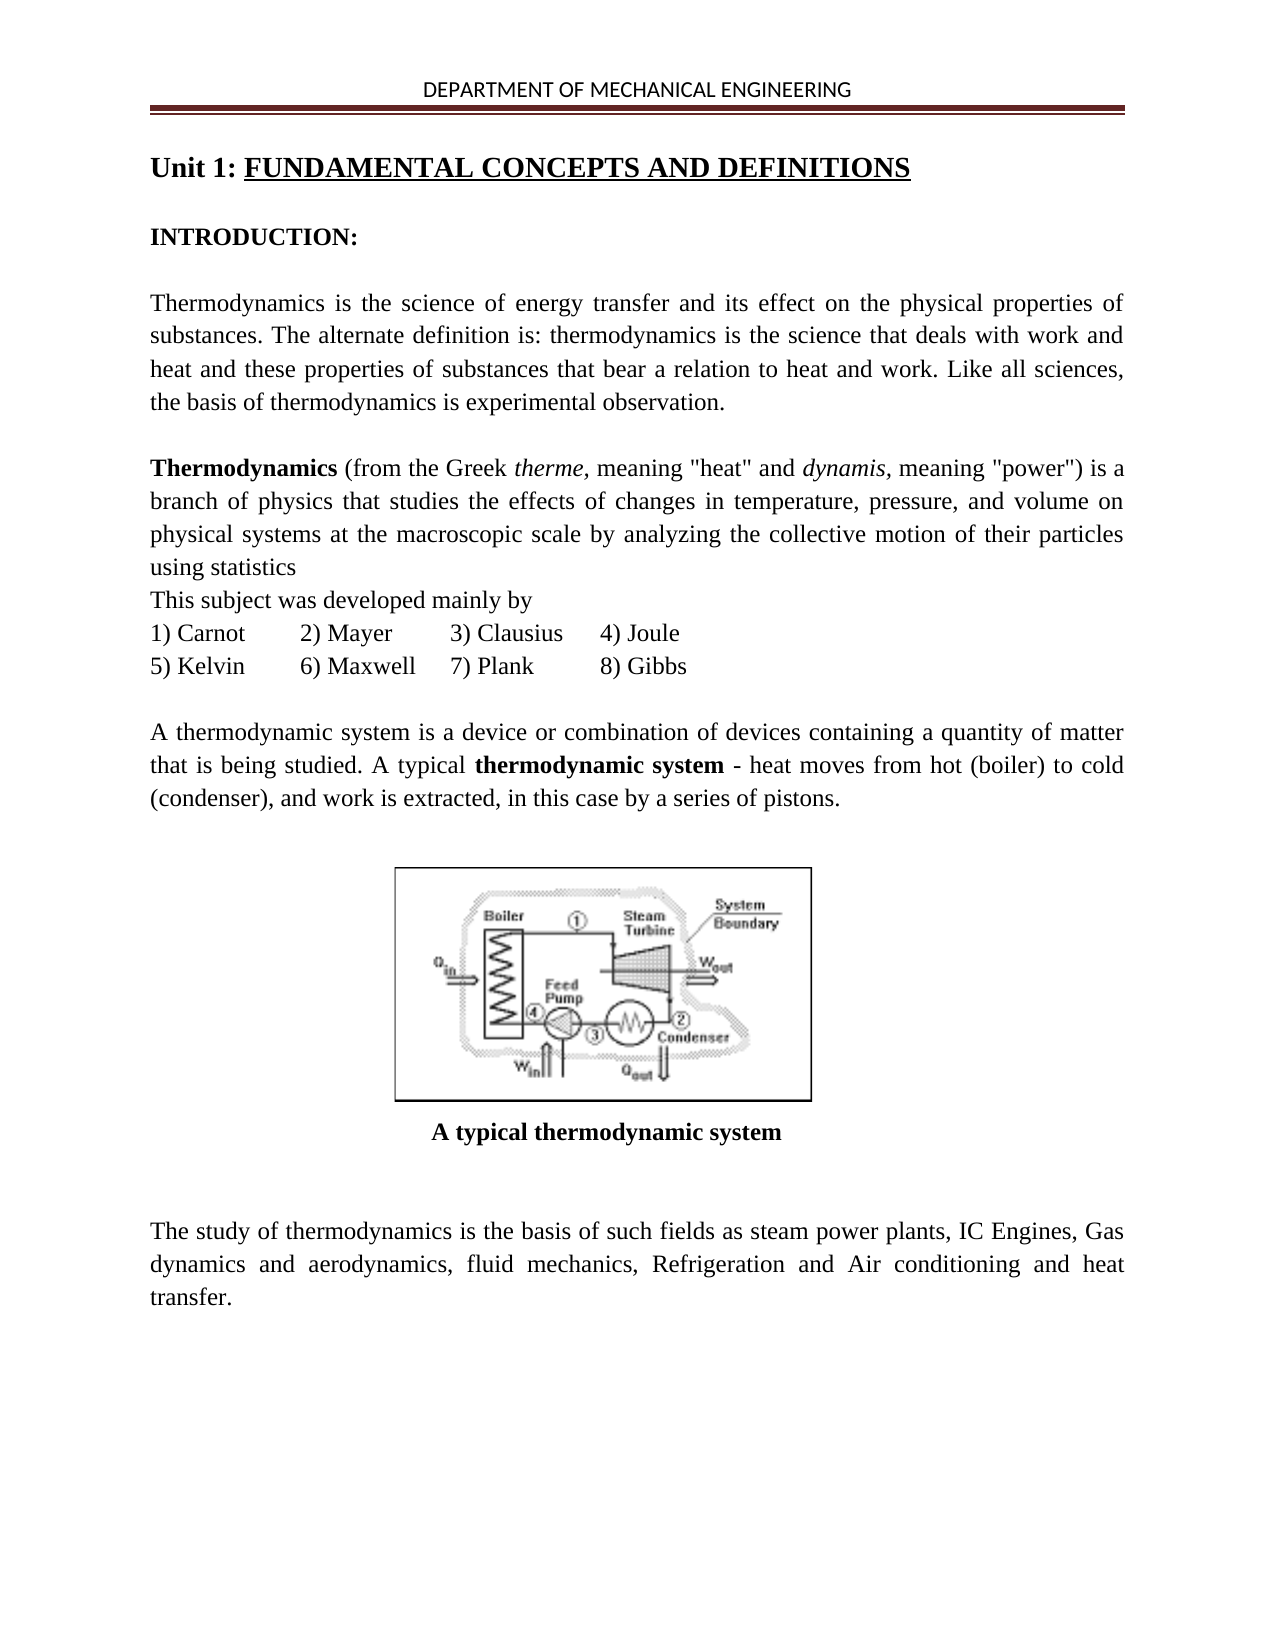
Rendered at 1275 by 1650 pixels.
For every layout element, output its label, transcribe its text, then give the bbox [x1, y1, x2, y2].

text 5) Kelvin 6) Maxwell 7) Plank 8) Gibbs [150, 651, 1125, 679]
picture [394, 867, 813, 1102]
text A thermodynamic system is a device or combination of devices containing a quantity of matter that is being studied. A typical thermodynamic system - heat moves from hot (boiler) to cold (condenser), and work is extracted, in this case by a series of pistons. [150, 717, 1125, 812]
text The study of thermodynamics is the basis of such fields as steam power plants, IC Engines, Gas dynamics and aerodynamics, fluid mechanics, Refrigeration and Air conditioning and heat transfer. [150, 1216, 1125, 1311]
text A typical thermodynamic system [300, 1117, 1125, 1146]
text Unit 1: FUNDAMENTAL CONCEPTS AND DEFINITIONS [150, 150, 1125, 183]
text This subject was developed mainly by [150, 585, 1125, 613]
text Thermodynamics (from the Greek therme, meaning "heat" and dynamis, meaning "power") is a branch of physics that studies the effects of changes in temperature, pressure, and volume on physical systems at the macroscopic scale by analyzing the collective motion of their particles using statistics [150, 453, 1125, 581]
text INTRODUCTION: [150, 222, 1125, 250]
text 1) Carnot 2) Mayer 3) Clausius 4) Joule [150, 618, 1125, 647]
text Thermodynamics is the science of energy transfer and its effect on the physical properties of substances. The alternate definition is: thermodynamics is the science that deals with work and heat and these properties of substances that bear a relation to heat and work. Like all sciences, the basis of thermodynamics is experimental observation. [150, 288, 1125, 415]
